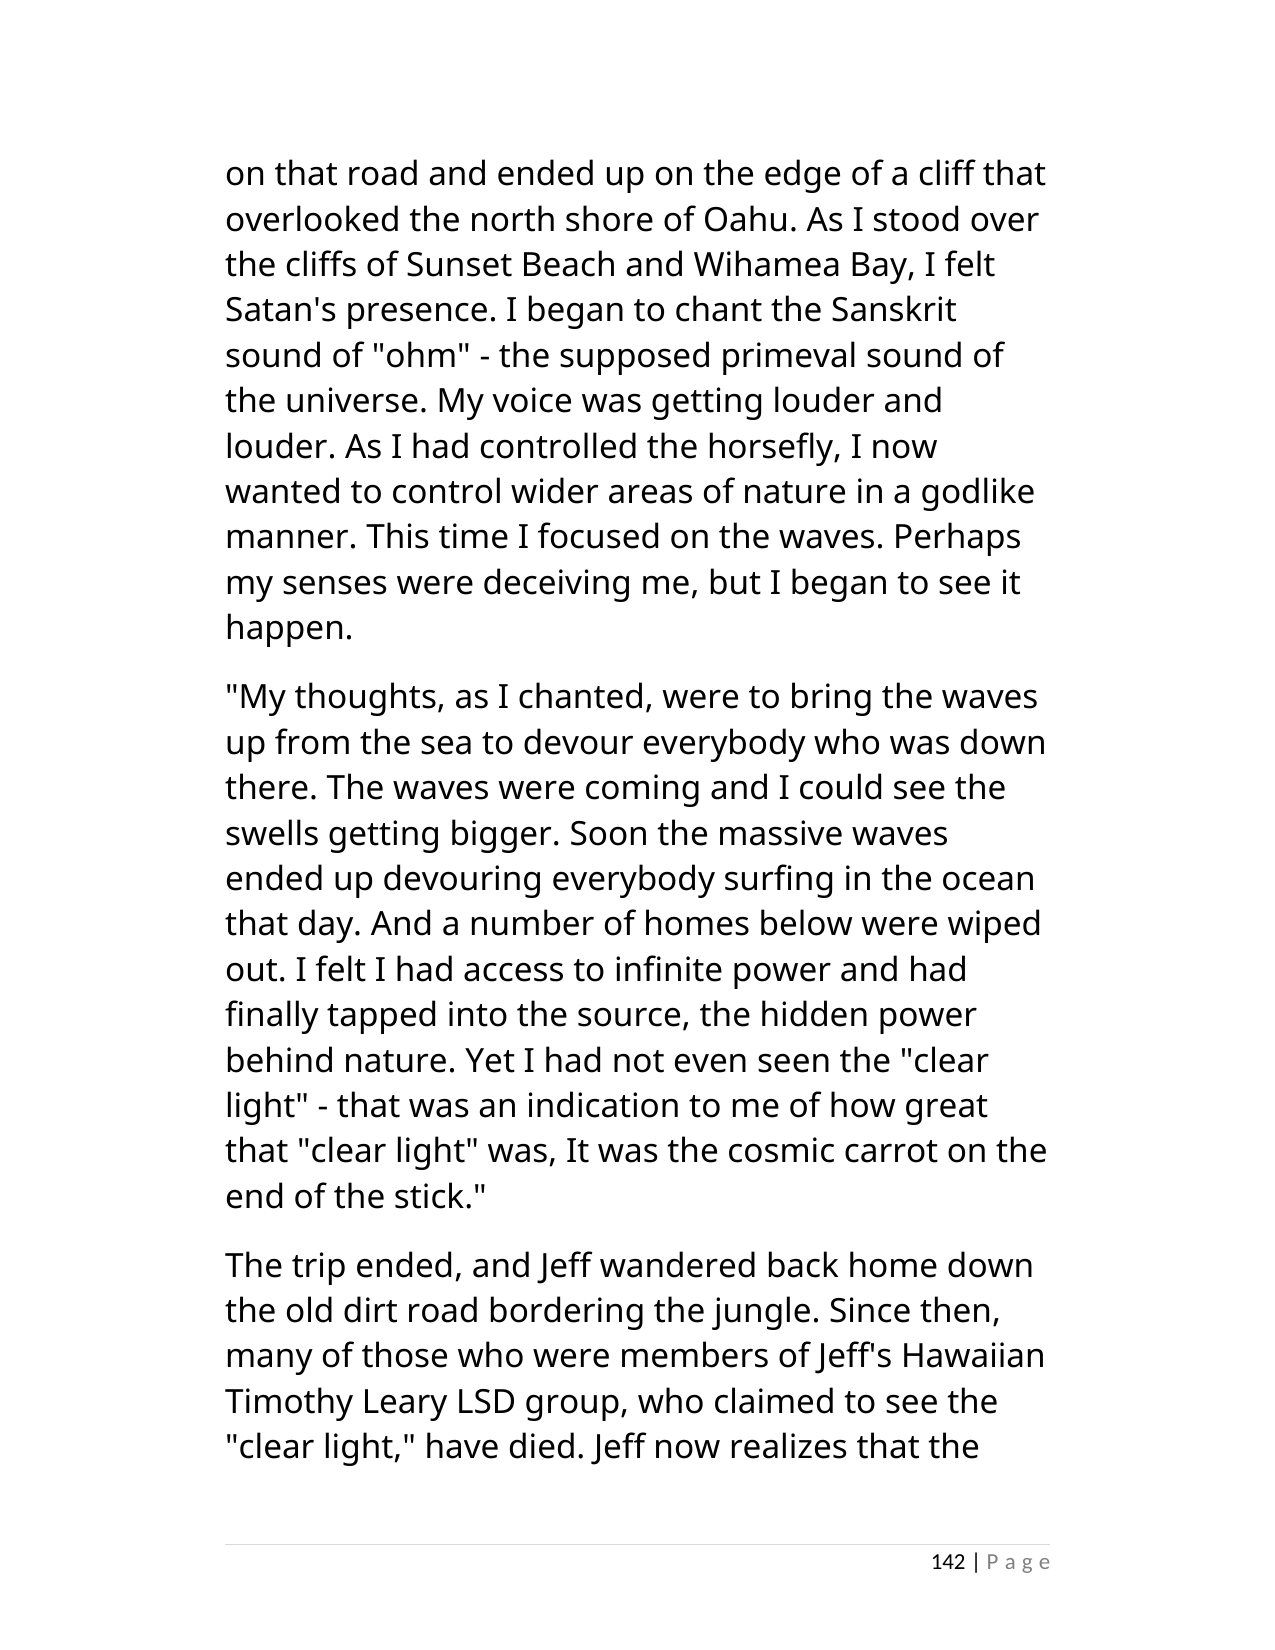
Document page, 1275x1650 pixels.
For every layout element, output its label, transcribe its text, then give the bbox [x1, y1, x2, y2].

text "My thoughts, as I chanted, were to bring the waves up from the sea to devour everybody who was down there. The waves were coming and I could see the swells getting bigger. Soon the massive waves ended up devouring everybody surfing in the ocean that day. And a number of homes below were wiped out. I felt I had access to infinite power and had finally tapped into the source, the hidden power behind nature. Yet I had not even seen the "clear light" - that was an indication to me of how great that "clear light" was, It was the cosmic carrot on the end of the stick." [225, 673, 1050, 1218]
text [225, 1241, 1050, 1468]
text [225, 150, 1050, 649]
